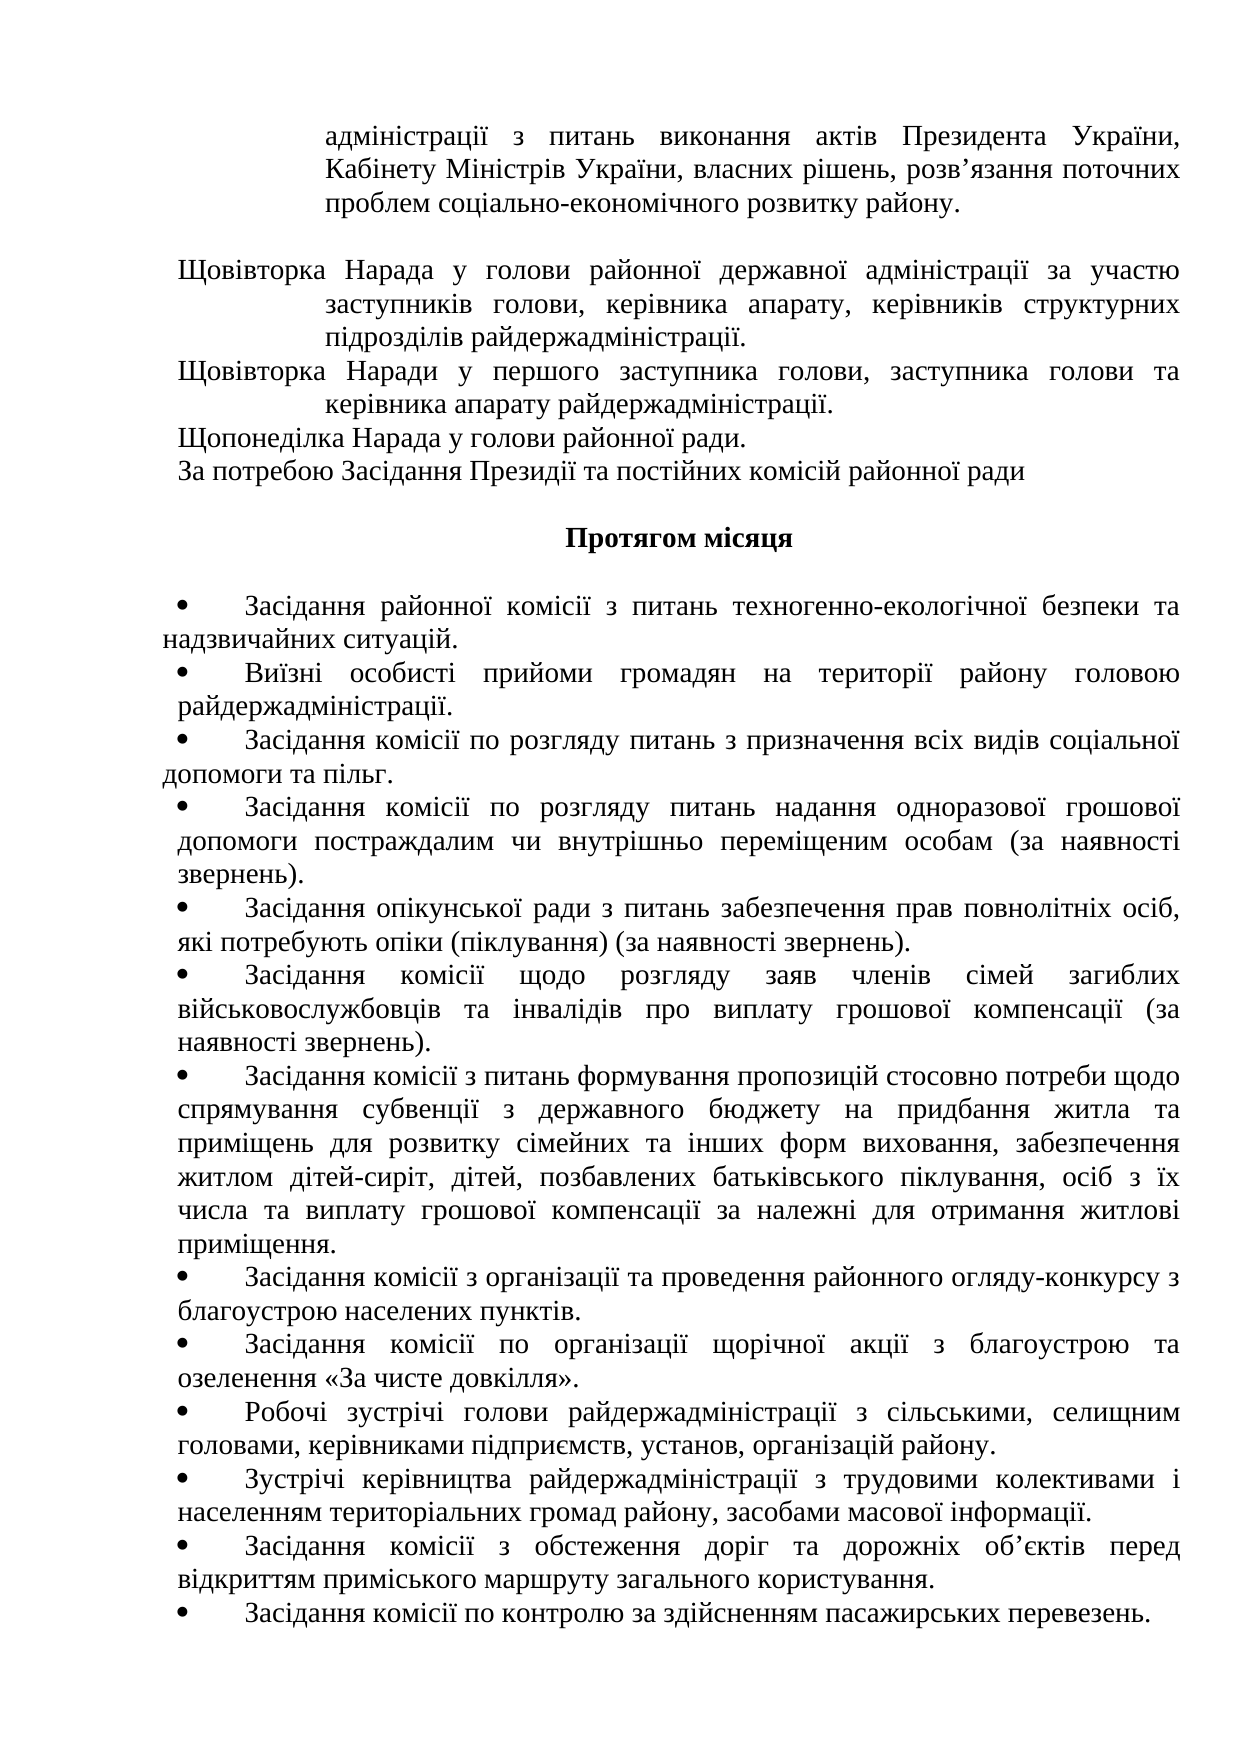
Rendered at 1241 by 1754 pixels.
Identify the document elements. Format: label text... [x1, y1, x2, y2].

text Щовівторка Наради у першого заступника голови, заступника голови та керівника апарату райдержадміністрації. [177, 353, 1181, 420]
text Протягом місяця [177, 521, 1181, 554]
list Засідання комісії по організації щорічної акції з благоустрою та озеленення «За чисте довкілля». [177, 1326, 1181, 1394]
list Робочі зустрічі голови райдержадміністрації з сільськими, селищним головами, керівниками підприємств, установ, організацій району. [177, 1394, 1181, 1461]
list Засідання опікунської ради з питань забезпечення прав повнолітніх осіб, які потребують опіки (піклування) (за наявності звернень). [177, 890, 1181, 957]
list Виїзні особисті прийоми громадян на території району головою райдержадміністрації. [177, 655, 1181, 722]
list Засідання комісії по розгляду питань надання одноразової грошової допомоги постраждалим чи внутрішньо переміщеним особам (за наявності звернень). [177, 789, 1181, 890]
list Засідання комісії щодо розгляду заяв членів сімей загиблих військовослужбовців та інвалідів про виплату грошової компенсації (за наявності звернень). [177, 957, 1181, 1058]
list Засідання комісії по контролю за здійсненням пасажирських перевезень. [177, 1595, 1181, 1629]
list Засідання комісії з питань формування пропозицій стосовно потреби щодо спрямування субвенції з державного бюджету на придбання житла та приміщень для розвитку сімейних та інших форм виховання, забезпечення житлом дітей-сиріт, дітей, позбавлених батьківського піклування, осіб з їх числа та виплату грошової компенсації за належні для отримання житлові приміщення. [177, 1058, 1181, 1259]
list Засідання комісії з організації та проведення районного огляду-конкурсу з благоустрою населених пунктів. [177, 1259, 1181, 1326]
text Щопонеділка Нарада у голови районної ради. [177, 420, 1166, 453]
list Засідання комісії з обстеження доріг та дорожніх об’єктів перед відкриттям приміського маршруту загального користування. [177, 1528, 1181, 1595]
text Щовівторка Нарада у голови районної державної адміністрації за участю заступників голови, керівника апарату, керівників структурних підрозділів райдержадміністрації. [177, 252, 1181, 353]
list Засідання комісії по розгляду питань з призначення всіх видів соціальної допомоги та пільг. [162, 722, 1181, 789]
list Засідання районної комісії з питань техногенно-екологічної безпеки та надзвичайних ситуацій. [162, 588, 1181, 655]
text За потребою Засідання Президії та постійних комісій районної ради [177, 453, 1166, 487]
list Зустрічі керівництва райдержадміністрації з трудовими колективами і населенням територіальних громад району, засобами масової інформації. [177, 1461, 1181, 1528]
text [177, 118, 1181, 219]
